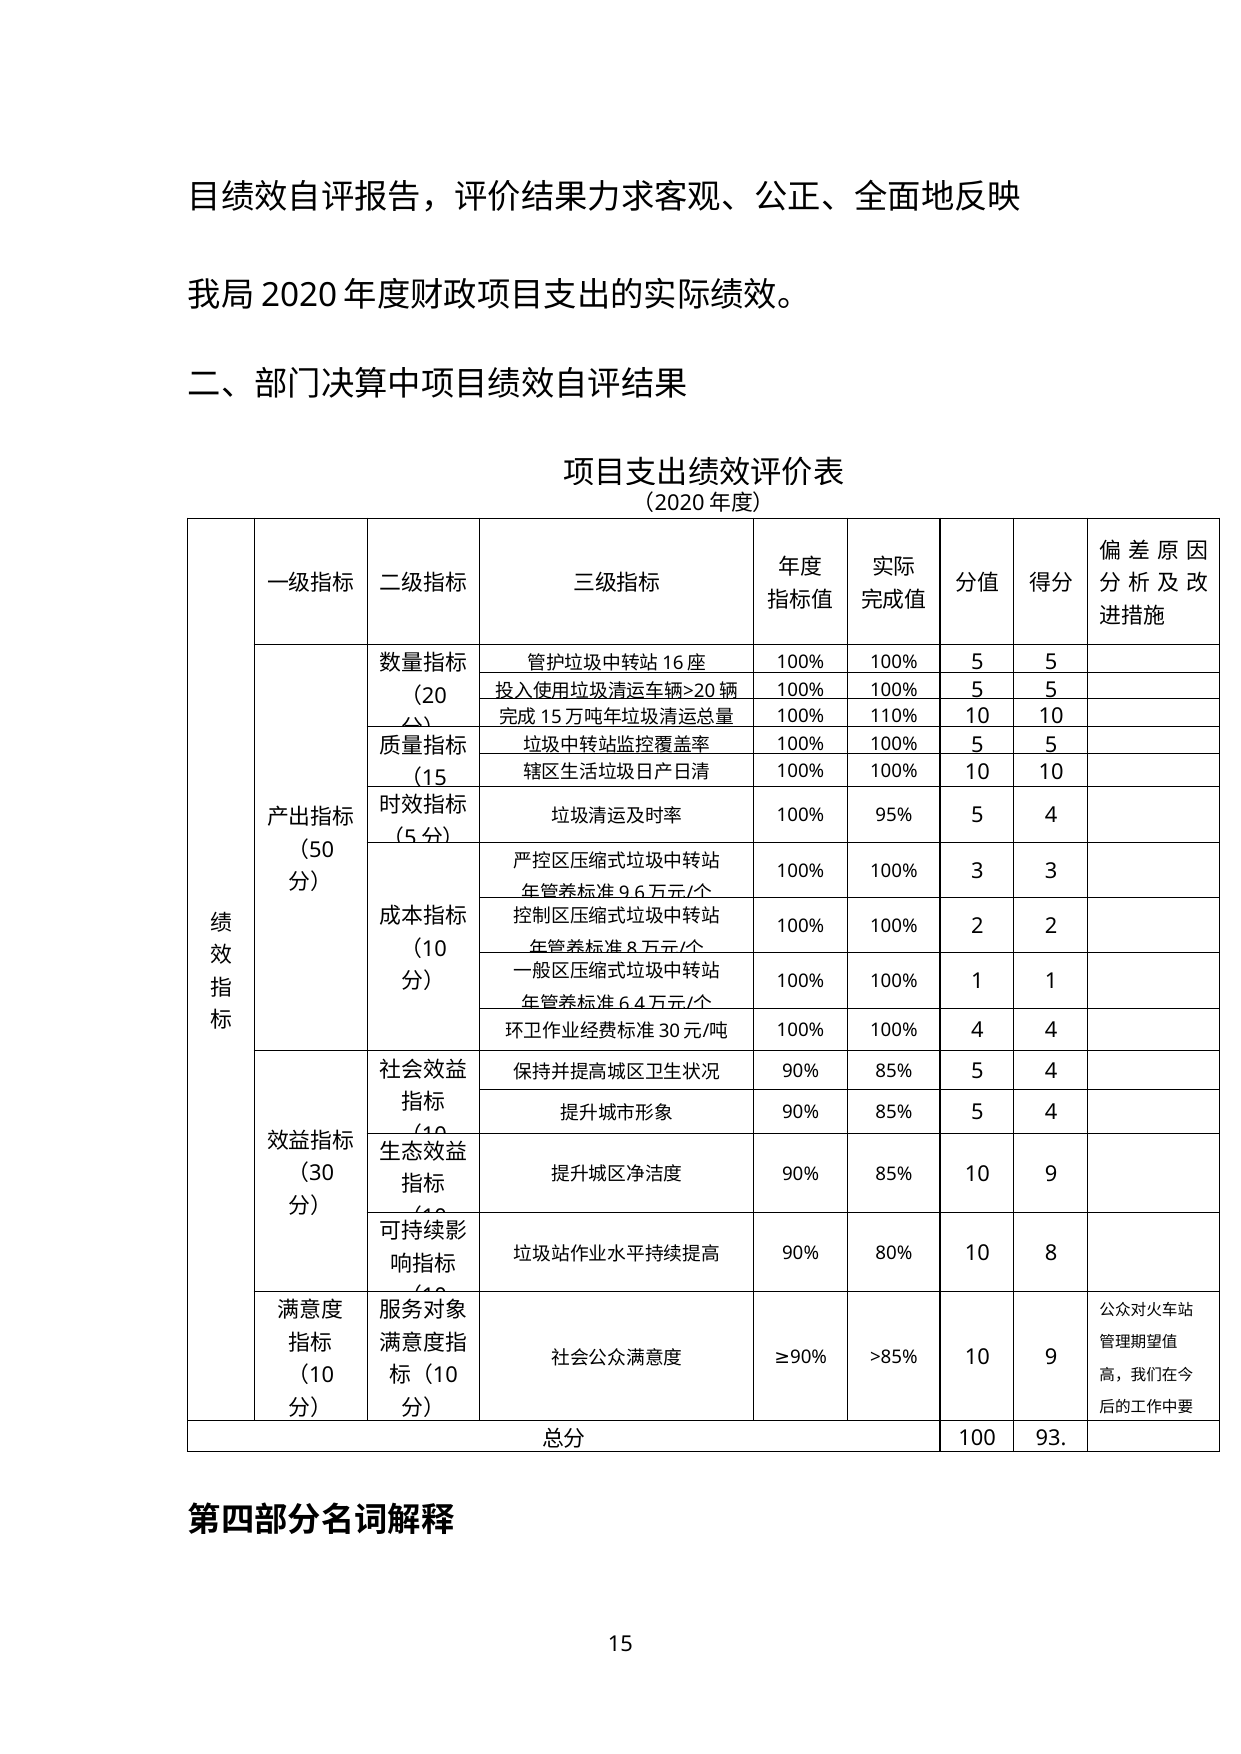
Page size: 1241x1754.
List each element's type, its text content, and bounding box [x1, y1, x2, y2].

table_cell 二级指标 [368, 519, 479, 644]
table_cell 5 [1014, 727, 1087, 753]
table_cell 100% [848, 727, 939, 753]
table_cell 投入使用垃圾清运车辆>20辆 [480, 673, 753, 698]
table_cell [1088, 1009, 1219, 1050]
table_cell 5 [941, 1051, 1013, 1089]
table_cell 效益指标 （30分） [255, 1051, 367, 1291]
table_cell 偏差原因分析及改进措施 [1088, 519, 1219, 644]
table_cell 100% [754, 673, 847, 698]
table_cell 100% [754, 727, 847, 753]
table_cell 9 [1014, 1292, 1087, 1420]
table_cell 8 [1014, 1213, 1087, 1291]
table_cell 垃圾中转站监控覆盖率 [480, 727, 753, 753]
table_cell 9 [1014, 1134, 1087, 1212]
table_cell 2 [1014, 898, 1087, 952]
table_cell 100% [848, 953, 939, 1007]
table_cell 85% [848, 1134, 939, 1212]
table_cell 100% [754, 1009, 847, 1050]
table_cell 控制区压缩式垃圾中转站 年管养标准8万元/个 [480, 898, 753, 952]
table_cell 环卫作业经费标准30元/吨 [480, 1009, 753, 1050]
table_cell 产出指标 （50分） [255, 645, 367, 1050]
table_cell 10 [941, 699, 1013, 726]
table_cell 1 [1014, 953, 1087, 1007]
table_cell [1088, 699, 1219, 726]
table_cell 100% [754, 699, 847, 726]
table_cell 5 [1014, 673, 1087, 698]
table_cell 10 [941, 1134, 1013, 1212]
table_cell [1088, 787, 1219, 842]
table_cell [1088, 898, 1219, 952]
table_cell 100% [754, 787, 847, 842]
table_cell 5 [941, 1090, 1013, 1132]
table_cell 数量指标 （20分） [368, 645, 479, 726]
table_cell 100% [754, 645, 847, 672]
table_cell 85% [848, 1090, 939, 1132]
table_cell 4 [941, 1009, 1013, 1050]
table_cell [1088, 1213, 1219, 1291]
table_cell 3 [941, 843, 1013, 897]
table_cell 分值 [941, 519, 1013, 644]
table_cell 90% [754, 1134, 847, 1212]
table_cell （2020年度） [188, 485, 1219, 517]
table_cell 质量指标 （15分） [368, 727, 479, 786]
table_cell 100% [848, 898, 939, 952]
table_cell 100% [754, 843, 847, 897]
table_cell 4 [1014, 1009, 1087, 1050]
table_cell [1088, 754, 1219, 786]
table_cell 100 [941, 1421, 1013, 1451]
table_cell [1088, 727, 1219, 753]
table_cell [1088, 1051, 1219, 1089]
text 第四部分名词解释 [187, 1485, 986, 1550]
table_cell 绩 效 指 标 [188, 519, 254, 1420]
table_cell 3 [1014, 843, 1087, 897]
table_cell 90% [754, 1090, 847, 1132]
table_cell 满意度 指标 （10分） [255, 1292, 367, 1420]
table_cell 社会效益 指标 （10分） [368, 1051, 479, 1132]
table_cell 10 [941, 754, 1013, 786]
table_cell 90% [754, 1051, 847, 1089]
table_cell 辖区生活垃圾日产日清 [480, 754, 753, 786]
table_cell 可持续影响指标 （10分） [368, 1213, 479, 1291]
table_cell 4 [1014, 787, 1087, 842]
table_cell 实际 完成值 [848, 519, 939, 644]
table_cell 100% [754, 953, 847, 1007]
table_cell 100% [848, 1009, 939, 1050]
table_cell 一级指标 [255, 519, 367, 644]
table_cell [1088, 843, 1219, 897]
table_cell 95% [848, 787, 939, 842]
table_cell >85% [848, 1292, 939, 1420]
table_cell 得分 [1014, 519, 1087, 644]
table_cell 100% [754, 898, 847, 952]
table_cell 年度 指标值 [754, 519, 847, 644]
table_cell [1088, 1134, 1219, 1212]
table_cell 110% [848, 699, 939, 726]
table_cell 5 [941, 645, 1013, 672]
table_cell 100% [848, 843, 939, 897]
table_cell 10 [1014, 699, 1087, 726]
table_cell 提升城市形象 [480, 1090, 753, 1132]
table_cell 5 [941, 727, 1013, 753]
table_cell 10 [941, 1213, 1013, 1291]
table_cell 严控区压缩式垃圾中转站 年管养标准9.6万元/个 [480, 843, 753, 897]
table_cell 93. [1014, 1421, 1087, 1451]
table_cell 生态效益指标 （10分） [368, 1134, 479, 1212]
table_cell 85% [848, 1051, 939, 1089]
table_cell 三级指标 [480, 519, 753, 644]
table_cell [1088, 645, 1219, 672]
table_cell 100% [848, 673, 939, 698]
table_cell 100% [848, 754, 939, 786]
table_cell [1088, 673, 1219, 698]
text 二、部门决算中项目绩效自评结果 [187, 349, 1053, 414]
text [187, 162, 1053, 324]
table_cell 5 [941, 787, 1013, 842]
table_cell 垃圾站作业水平持续提高 [480, 1213, 753, 1291]
table_cell 成本指标 （10分） [368, 843, 479, 1050]
table_cell 总分 [188, 1421, 939, 1451]
table_cell 2 [941, 898, 1013, 952]
table_cell 5 [941, 673, 1013, 698]
table_cell 10 [941, 1292, 1013, 1420]
table_cell 100% [848, 645, 939, 672]
table_cell 公众对火车站管理期望值高，我们在今后的工作中要不断提高质量要求。 [1088, 1292, 1219, 1420]
table_cell 4 [1014, 1051, 1087, 1089]
table_cell 4 [1014, 1090, 1087, 1132]
table_cell [1088, 1090, 1219, 1132]
table_cell [1088, 1421, 1219, 1451]
table_cell 80% [848, 1213, 939, 1291]
table_cell 社会公众满意度 [480, 1292, 753, 1420]
table_cell 1 [941, 953, 1013, 1007]
table_cell 100% [754, 754, 847, 786]
table_cell 管护垃圾中转站16座 [480, 645, 753, 672]
table_cell ≥90% [754, 1292, 847, 1420]
table_cell 10 [1014, 754, 1087, 786]
table_cell 时效指标 （5分） [368, 787, 479, 842]
table_cell 提升城区净洁度 [480, 1134, 753, 1212]
table_header 项目支出绩效评价表 [188, 438, 1219, 485]
table_cell [1088, 953, 1219, 1007]
table_cell 一般区压缩式垃圾中转站 年管养标准6.4万元/个 [480, 953, 753, 1007]
table_cell 垃圾清运及时率 [480, 787, 753, 842]
table_cell 服务对象满意度指标（10分） [368, 1292, 479, 1420]
table_cell 5 [1014, 645, 1087, 672]
table_cell 90% [754, 1213, 847, 1291]
table_cell 完成15万吨年垃圾清运总量 [480, 699, 753, 726]
table_cell 保持并提高城区卫生状况 [480, 1051, 753, 1089]
